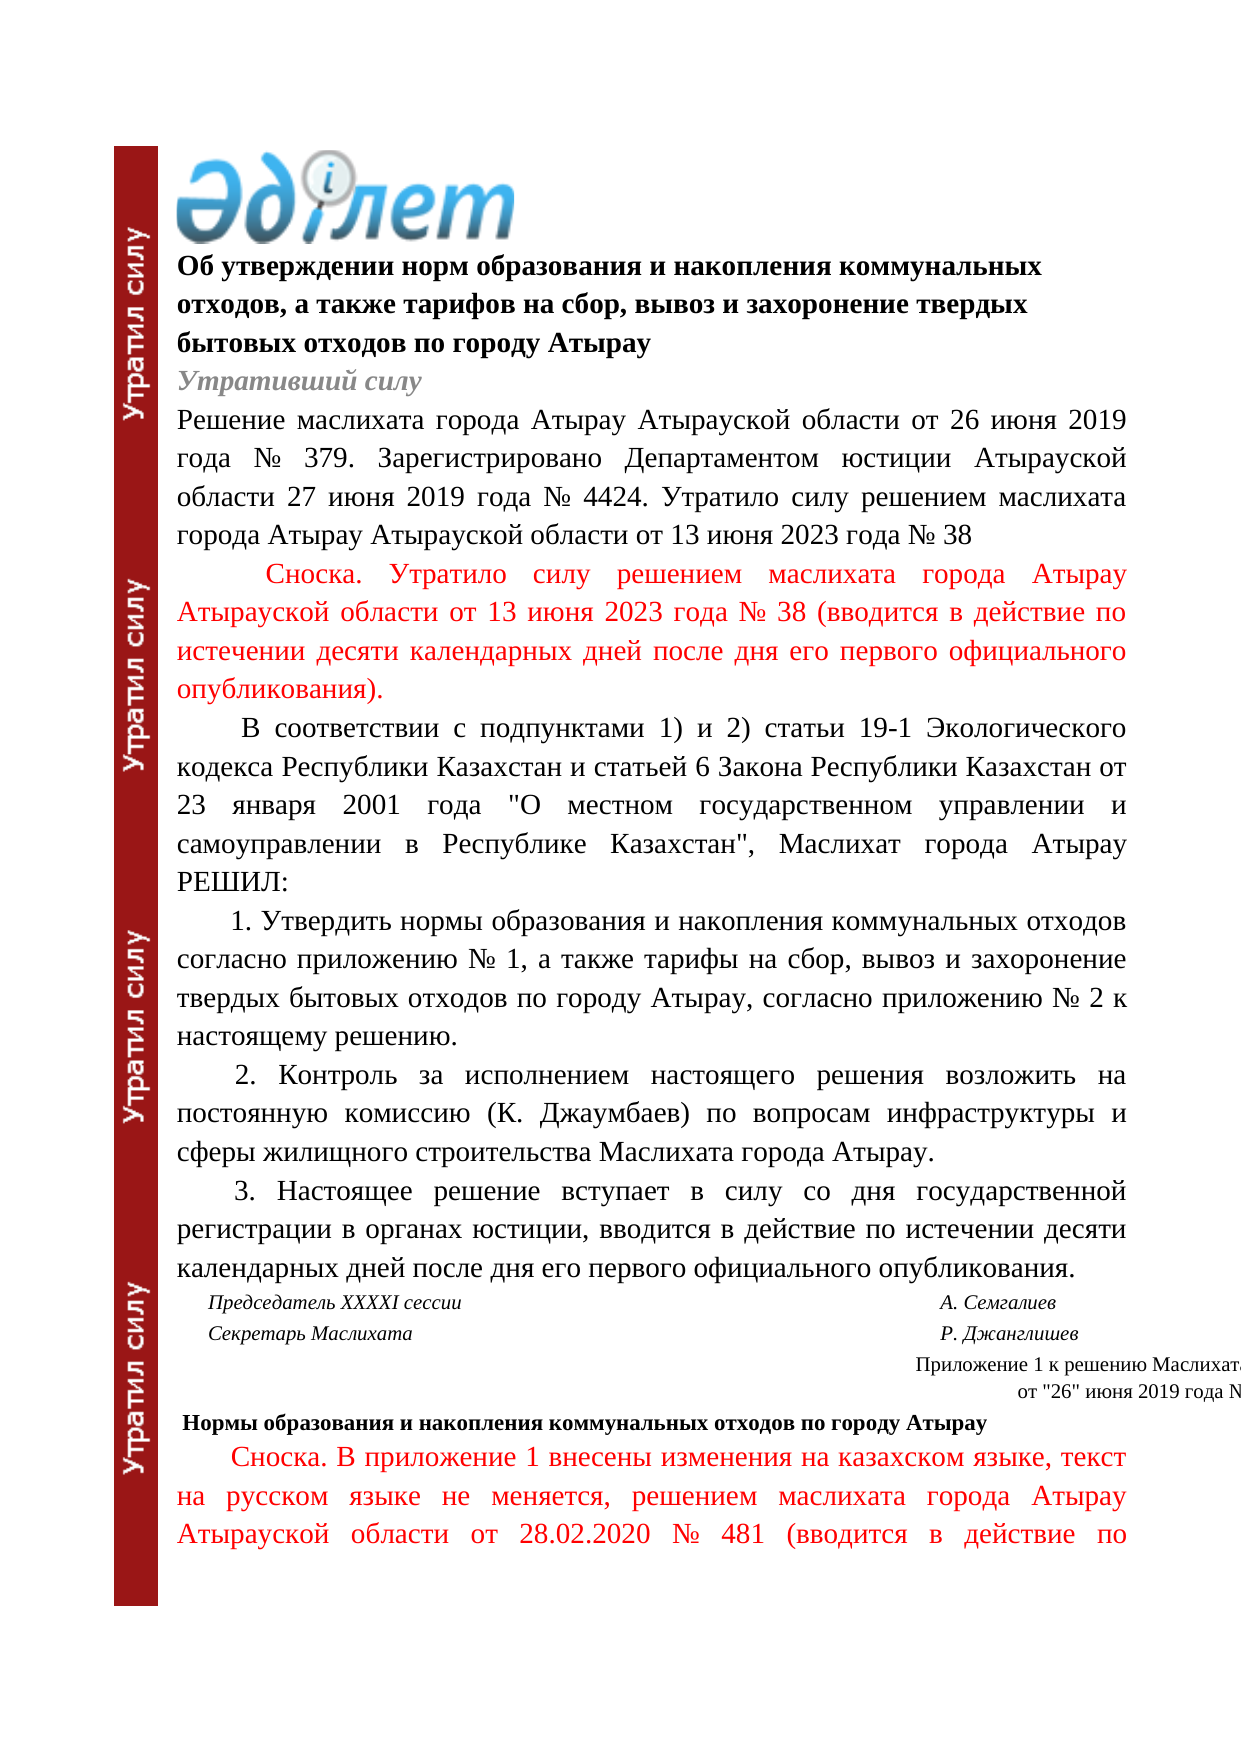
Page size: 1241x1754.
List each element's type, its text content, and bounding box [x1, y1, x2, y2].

table_cell Секретарь Маслихата [101, 1319, 939, 1350]
table_header А. Семгалиев [939, 1288, 1240, 1319]
picture [114, 898, 158, 903]
text Утративший силу [112, 363, 1128, 397]
table_header Приложение 1 к решению Маслихата города Атырау от "26" июня 2019 года № 379 [912, 1350, 1240, 1409]
picture [114, 1168, 158, 1173]
table_header [101, 1350, 912, 1409]
text Решение маслихата города Атырау Атырауской области от 26 июня 2019 года № 379. Зарегистрировано Департаментом юстиции Атырауской области 27 июня 2019 года № 4424. Утратило силу решением маслихата города Атырау Атырауской области от 13 июня 2023 года № 38 [112, 402, 1128, 551]
picture [176, 150, 515, 244]
picture [114, 1435, 158, 1439]
text 2. Контроль за исполнением настоящего решения возложить на постоянную комиссию (К. Джаумбаев) по вопросам инфраструктуры и сферы жилищного строительства Маслихата города Атырау. [112, 1057, 1128, 1168]
text 3. Настоящее решение вступает в силу со дня государственной регистрации в органах юстиции, вводится в действие по истечении десяти календарных дней после дня его первого официального опубликования. [112, 1173, 1128, 1283]
text Об утверждении норм образования и накопления коммунальных отходов, а также тарифов на сбор, вывоз и захоронение твердых бытовых отходов по городу Атырау [112, 248, 1128, 358]
text Сноска. Утратило силу решением маслихата города Атырау Атырауской области от 13 июня 2023 года № 38 (вводится в действие по истечении десяти календарных дней после дня его первого официального опубликования). [112, 556, 1128, 705]
picture [114, 551, 158, 556]
text В соответствии с подпунктами 1) и 2) статьи 19-1 Экологического кодекса Республики Казахстан и статьей 6 Закона Республики Казахстан от 23 января 2001 года "О местном государственном управлении и самоуправлении в Республике Казахстан", Маслихат города Атырау РЕШИЛ: [112, 710, 1128, 898]
picture [114, 358, 158, 363]
picture [114, 397, 158, 402]
text 1. Утвердить нормы образования и накопления коммунальных отходов согласно приложению № 1, а также тарифы на сбор, вывоз и захоронение твердых бытовых отходов по городу Атырау, согласно приложению № 2 к настоящему решению. [112, 903, 1128, 1052]
text Нормы образования и накопления коммунальных отходов по городу Атырау [112, 1409, 1128, 1435]
picture [114, 1283, 158, 1288]
picture [114, 146, 158, 248]
picture [114, 1052, 158, 1057]
table_cell Р. Джанглишев [939, 1319, 1240, 1350]
picture [114, 705, 158, 710]
picture [114, 1550, 158, 1606]
table_header Председатель ХХХХІ сессии [101, 1288, 939, 1319]
